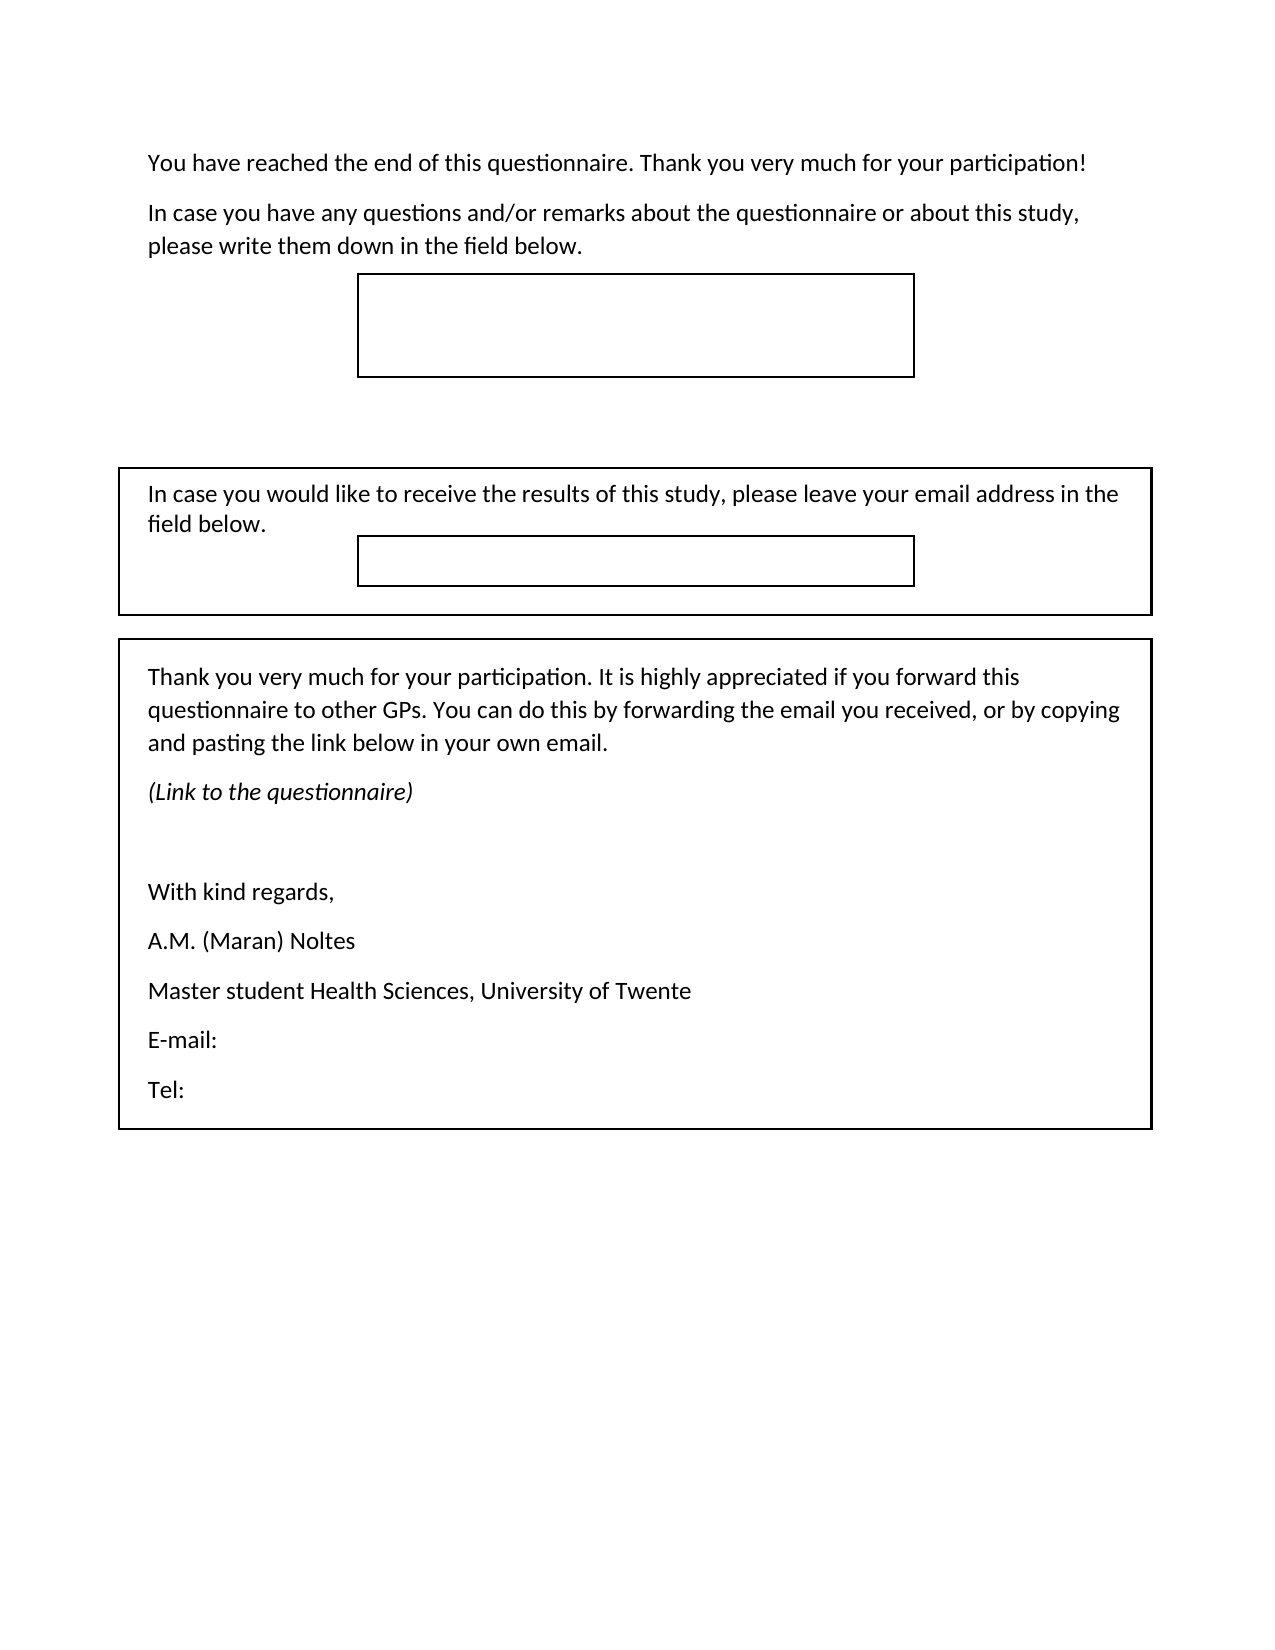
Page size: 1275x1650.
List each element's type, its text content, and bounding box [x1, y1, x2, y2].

text With kind regards, [148, 876, 1127, 906]
text In case you would like to receive the results of this study, please leave your email address in the field below. [148, 478, 1127, 539]
text You have reached the end of this questionnaire. Thank you very much for your participation! [148, 148, 1127, 178]
text Thank you very much for your participation. It is highly appreciated if you forward this questionnaire to other GPs. You can do this by forwarding the email you received, or by copying and pasting the link below in your own email. [148, 661, 1127, 757]
text Master student Health Sciences, University of Twente [148, 975, 1127, 1005]
text E-mail: [148, 1024, 1127, 1055]
text In case you have any questions and/or remarks about the questionnaire or about this study, please write them down in the field below. [148, 197, 1127, 261]
text A.M. (Maran) Noltes [148, 925, 1127, 956]
text (Link to the questionnaire) [148, 777, 1127, 807]
text Tel: [148, 1074, 1127, 1104]
